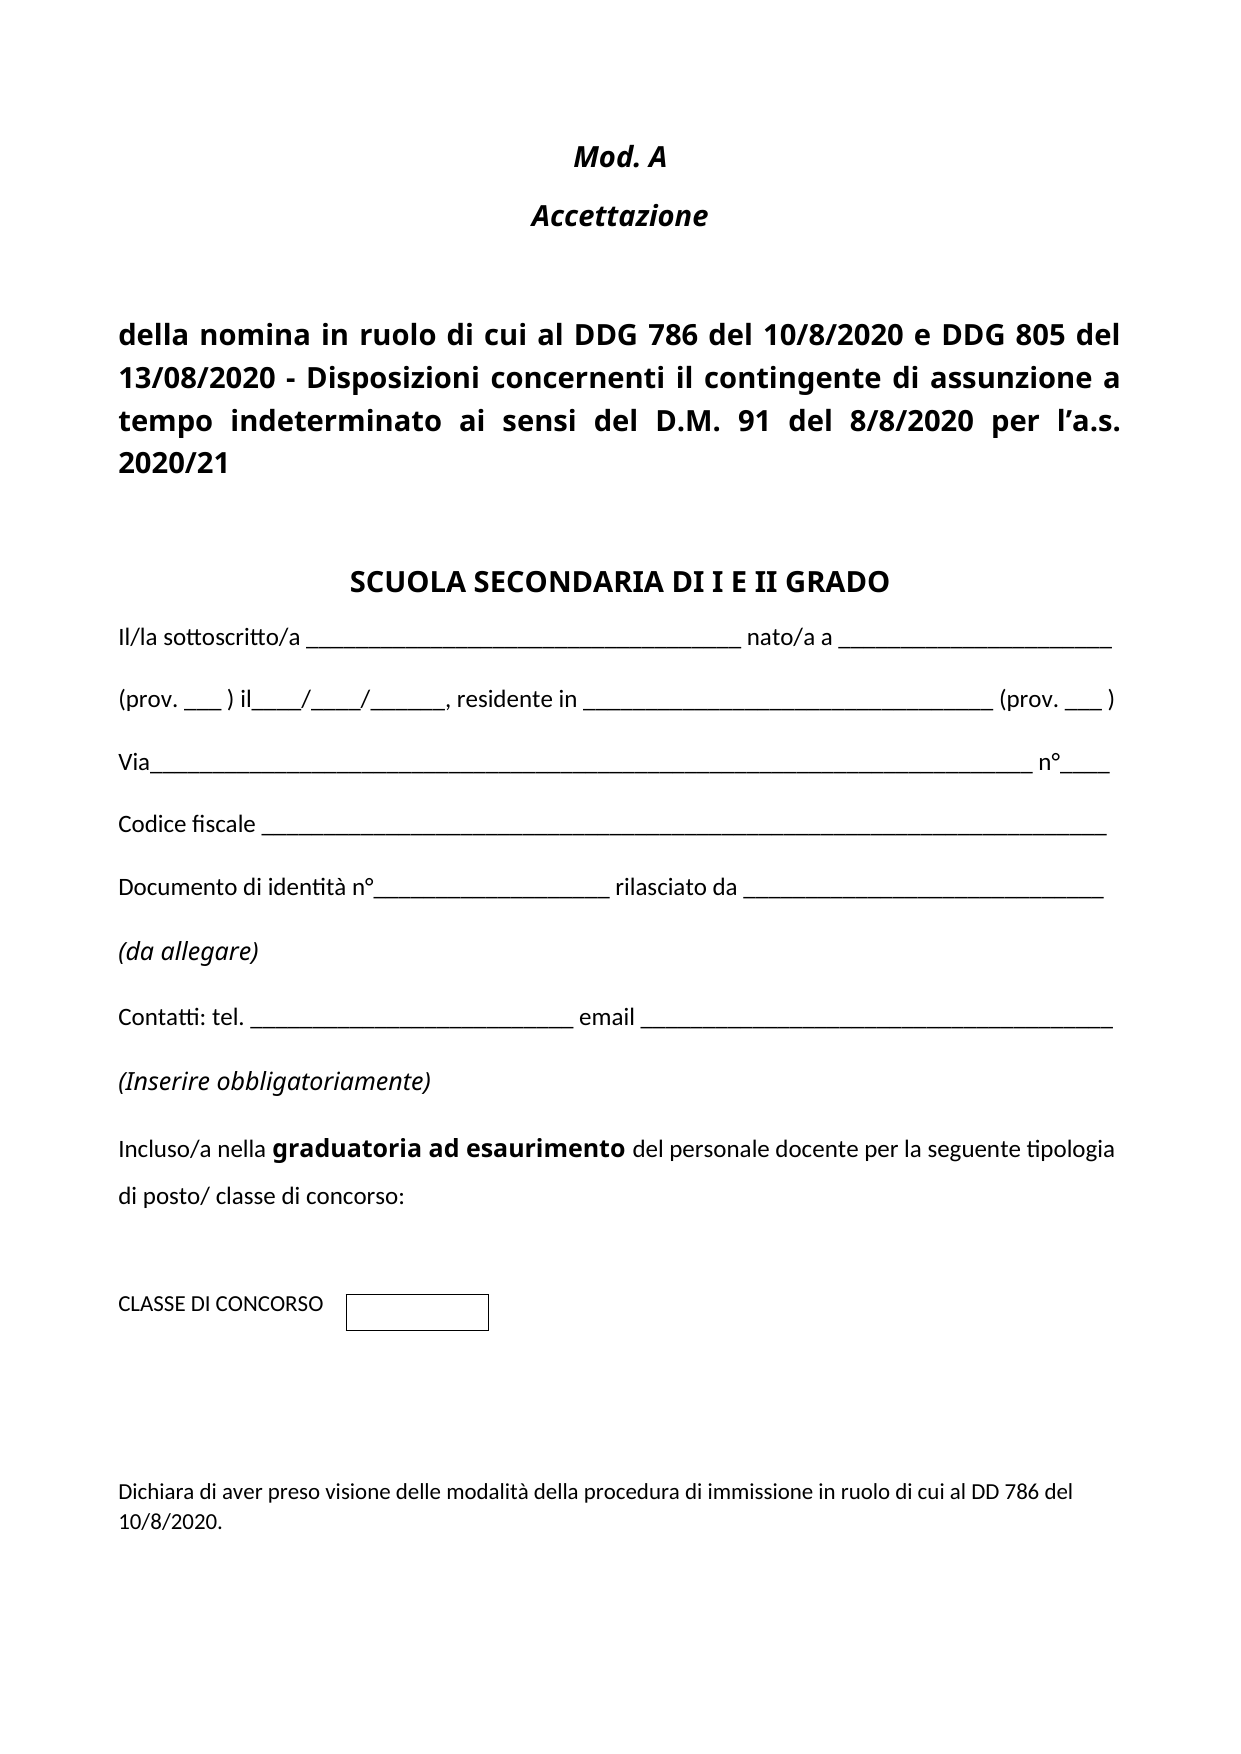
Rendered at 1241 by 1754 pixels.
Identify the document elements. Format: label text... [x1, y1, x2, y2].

text (da allegare) [118, 933, 1122, 967]
text Via_______________________________________________________________________ n°____ [118, 746, 1122, 777]
text Codice fiscale ____________________________________________________________________ [118, 808, 1122, 839]
table_header [347, 1295, 488, 1330]
text Incluso/a nella graduatoria ad esaurimento del personale docente per la seguente tipologia di posto/ classe di concorso: [118, 1131, 1122, 1211]
text Contatti: tel. __________________________ email ______________________________________ [118, 1001, 1122, 1031]
text (Inserire obbligatoriamente) [118, 1063, 1122, 1097]
text Accettazione [118, 195, 1122, 235]
text Il/la sottoscritto/a ___________________________________ nato/a a ______________________ [118, 621, 1122, 652]
text (prov. ___ ) il____/____/______, residente in _________________________________ (prov. ___ ) [118, 684, 1122, 714]
text Mod. A [118, 136, 1122, 176]
text della nomina in ruolo di cui al DDG 786 del 10/8/2020 e DDG 805 del 13/08/2020 - Disposizioni concernenti il contingente di assunzione a tempo indeterminato ai sensi del D.M. 91 del 8/8/2020 per l’a.s. 2020/21 [118, 314, 1122, 482]
text Documento di identità n°___________________ rilasciato da _____________________________ [118, 871, 1122, 901]
text SCUOLA SECONDARIA DI I E II GRADO [118, 562, 1122, 601]
text CLASSE DI CONCORSO [118, 1289, 1122, 1318]
text Dichiara di aver preso visione delle modalità della procedura di immissione in ruolo di cui al DD 786 del 10/8/2020. [118, 1477, 1122, 1535]
